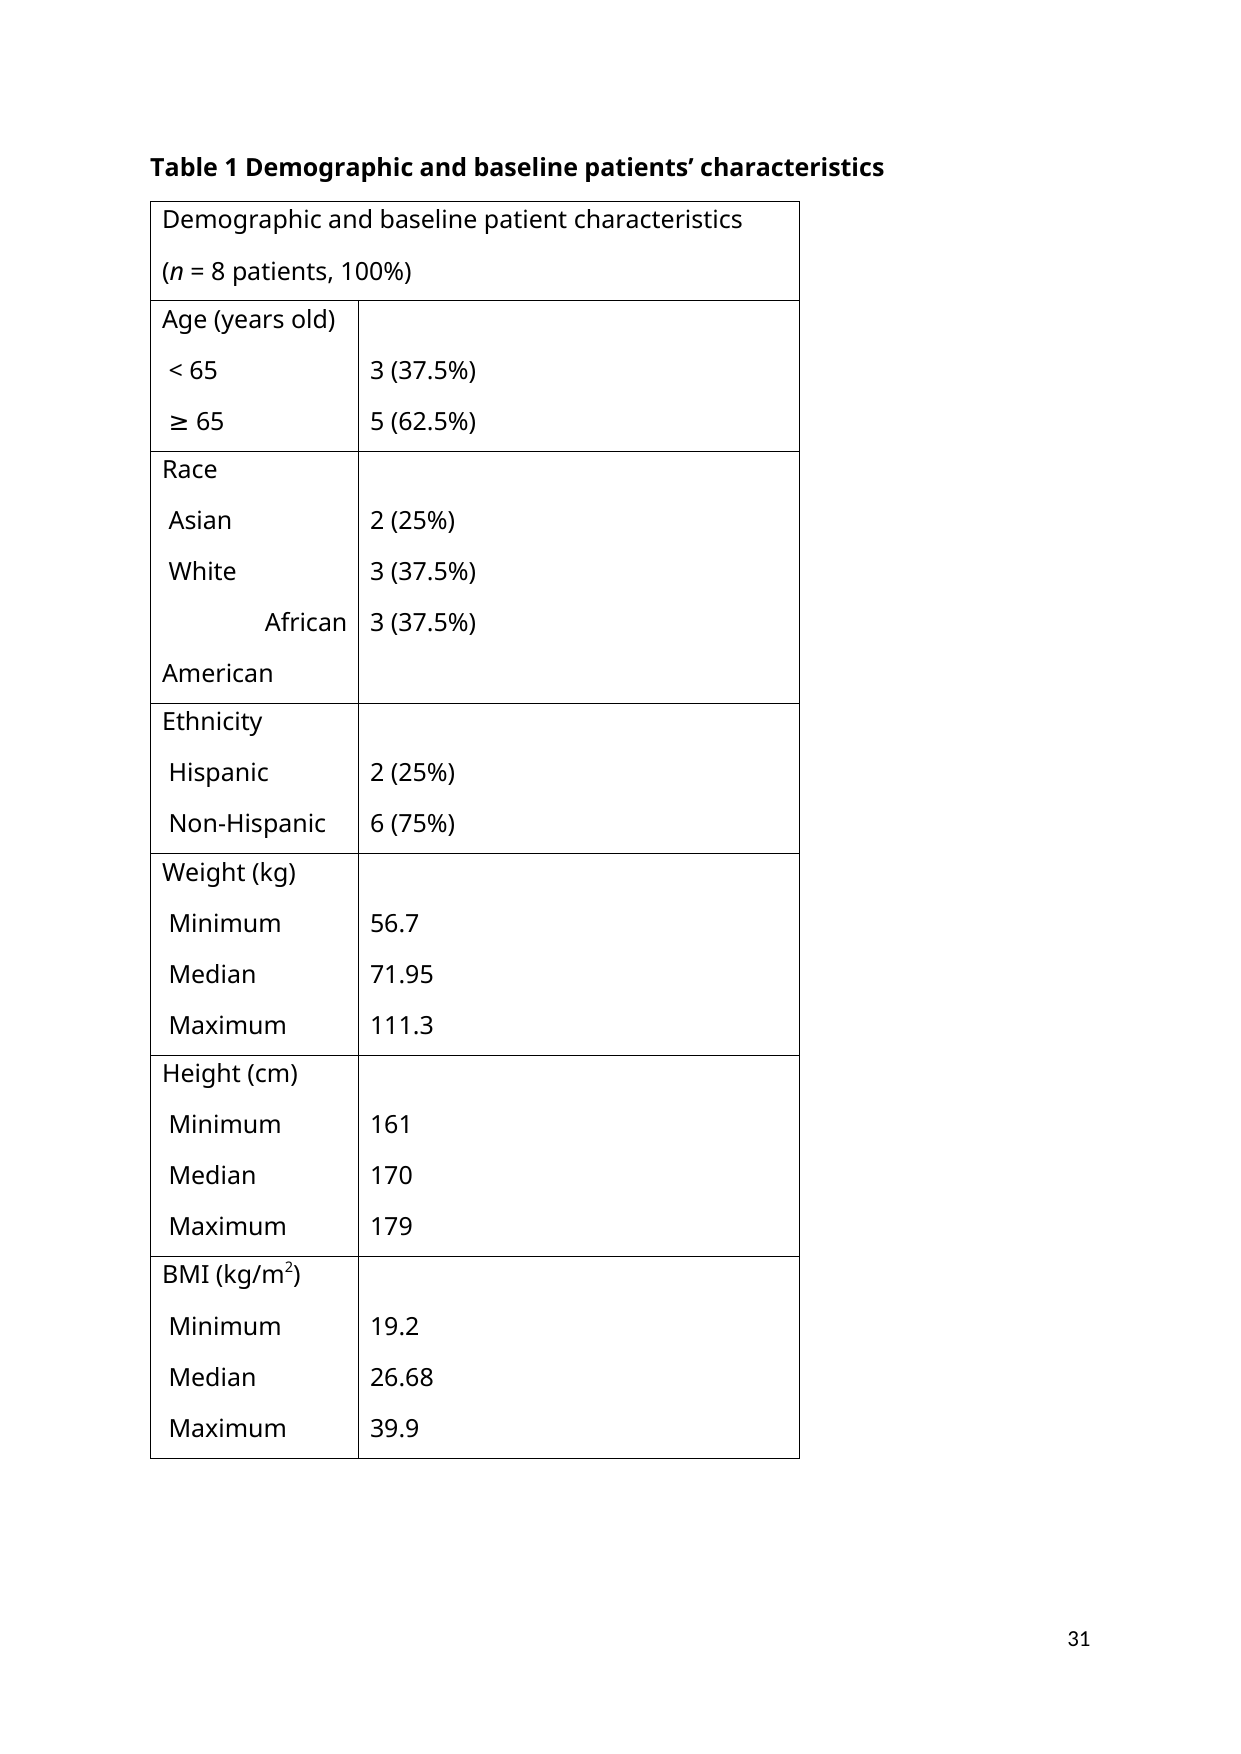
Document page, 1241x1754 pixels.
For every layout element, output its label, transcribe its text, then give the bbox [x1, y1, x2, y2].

text Table 1 Demographic and baseline patients’ characteristics [150, 150, 1090, 184]
table_cell BMI (kg/m2) Minimum Median Maximum [151, 1257, 358, 1457]
table_cell 3 (37.5%) 5 (62.5%) [359, 301, 799, 451]
table_cell Age (years old) < 65 ≥ 65 [151, 301, 358, 451]
table_cell Ethnicity Hispanic Non-Hispanic [151, 704, 358, 853]
table_cell 161 170 179 [359, 1056, 799, 1256]
table_cell Race Asian White African American [151, 452, 358, 703]
table_cell Weight (kg) Minimum Median Maximum [151, 854, 358, 1055]
table_cell 56.7 71.95 111.3 [359, 854, 799, 1055]
table_cell 19.2 26.68 39.9 [359, 1257, 799, 1457]
table_cell 2 (25%) 6 (75%) [359, 704, 799, 853]
table_cell Height (cm) Minimum Median Maximum [151, 1056, 358, 1256]
table_header Demographic and baseline patient characteristics (n = 8 patients, 100%) [151, 202, 799, 300]
table_cell 2 (25%) 3 (37.5%) 3 (37.5%) [359, 452, 799, 703]
